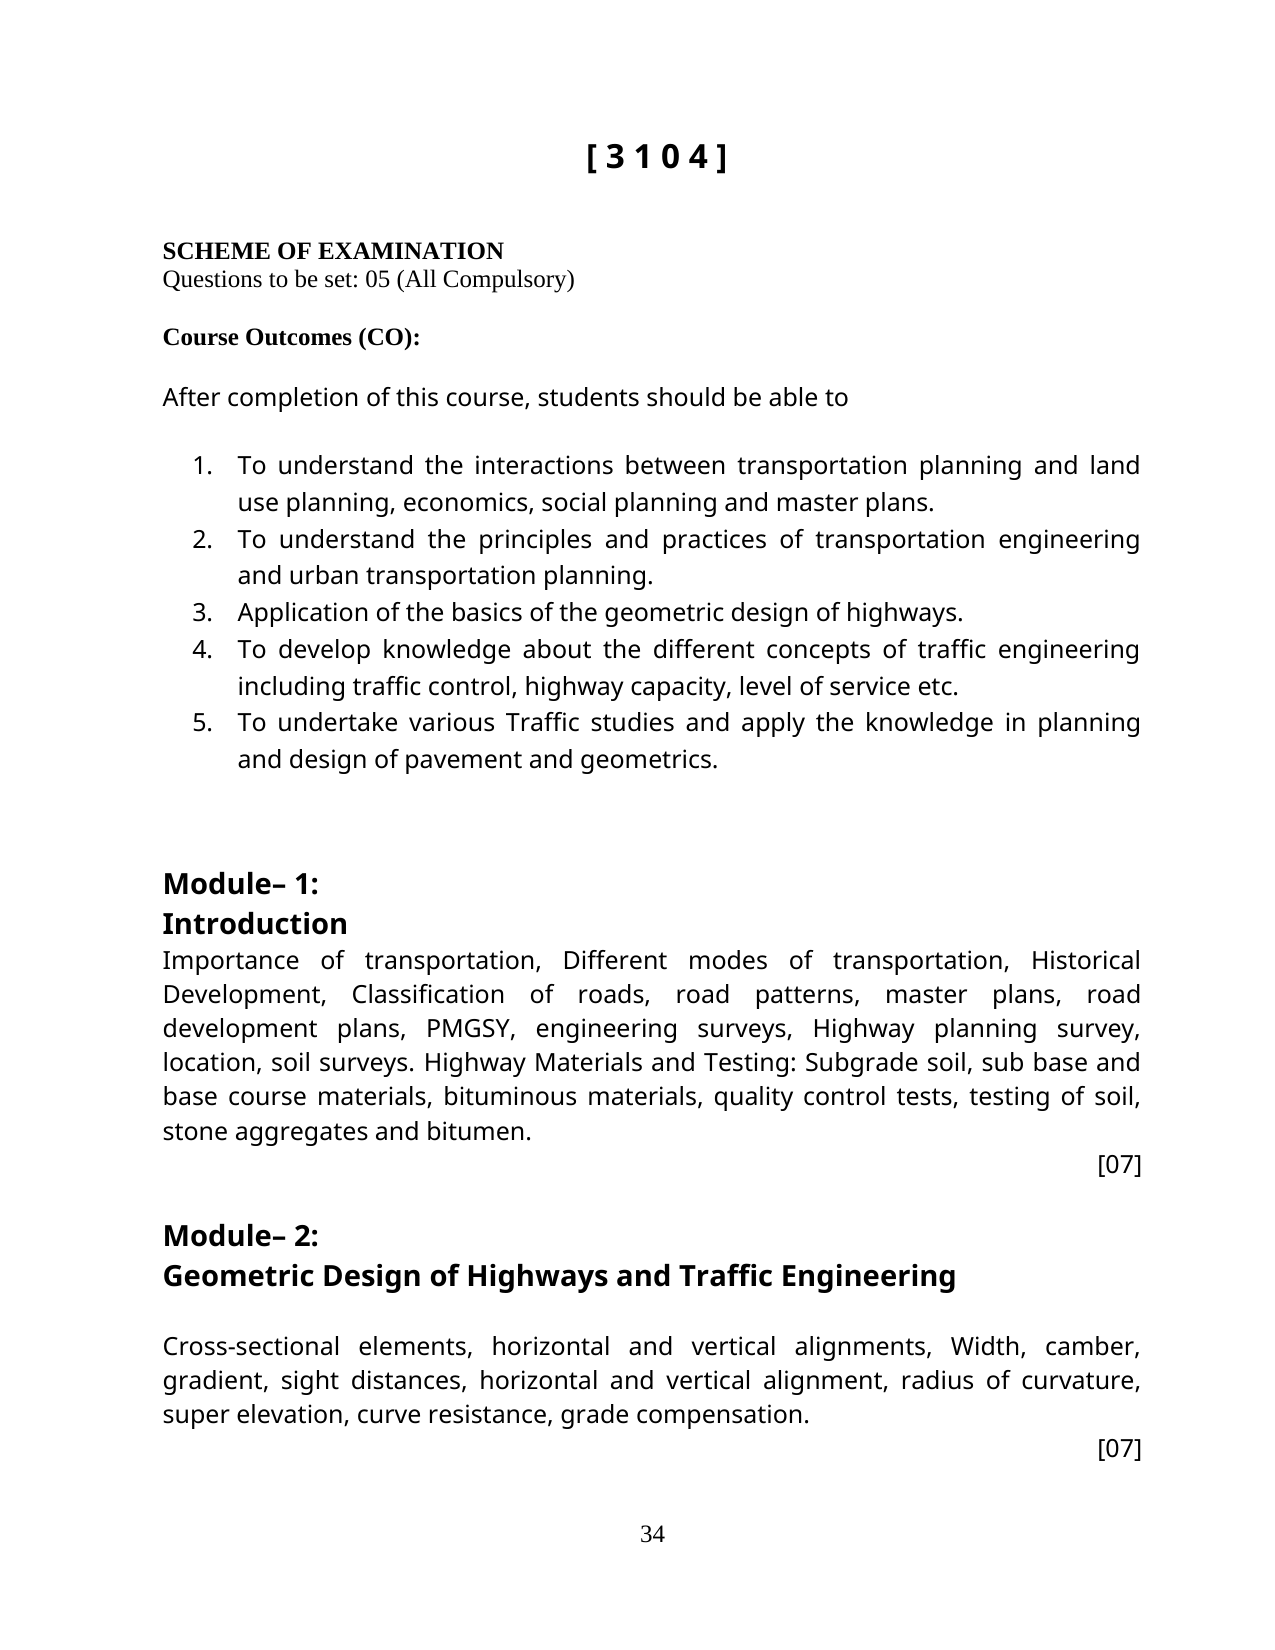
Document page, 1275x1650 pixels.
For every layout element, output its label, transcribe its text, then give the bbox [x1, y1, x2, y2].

text Module– 2: [162, 1215, 1142, 1255]
text After completion of this course, students should be able to [162, 379, 1142, 414]
text [07] [162, 1147, 1142, 1181]
list To understand the interactions between transportation planning and land use planning, economics, social planning and master plans. [192, 448, 1142, 518]
text [07] [162, 1431, 1142, 1465]
text Questions to be set: 05 (All Compulsory) [162, 264, 1142, 293]
text SCHEME OF EXAMINATION [162, 236, 1142, 264]
text Importance of transportation, Different modes of transportation, Historical Development, Classification of roads, road patterns, master plans, road development plans, PMGSY, engineering surveys, Highway planning survey, location, soil surveys. Highway Materials and Testing: Subgrade soil, sub base and base course materials, bituminous materials, quality control tests, testing of soil, stone aggregates and bitumen. [162, 943, 1142, 1147]
list To develop knowledge about the different concepts of traffic engineering including traffic control, highway capacity, level of service etc. [192, 632, 1142, 702]
list To undertake various Traffic studies and apply the knowledge in planning and design of pavement and geometrics. [192, 705, 1142, 776]
text [ 3 1 0 4 ] [162, 133, 1142, 178]
list Application of the basics of the geometric design of highways. [192, 595, 1142, 629]
text Geometric Design of Highways and Traffic Engineering [162, 1255, 1142, 1295]
text Module– 1: [162, 863, 1142, 903]
text Cross-sectional elements, horizontal and vertical alignments, Width, camber, gradient, sight distances, horizontal and vertical alignment, radius of curvature, super elevation, curve resistance, grade compensation. [162, 1329, 1142, 1431]
text Introduction [162, 903, 1142, 943]
list To understand the principles and practices of transportation engineering and urban transportation planning. [192, 521, 1142, 592]
text Course Outcomes (CO): [162, 322, 1142, 351]
